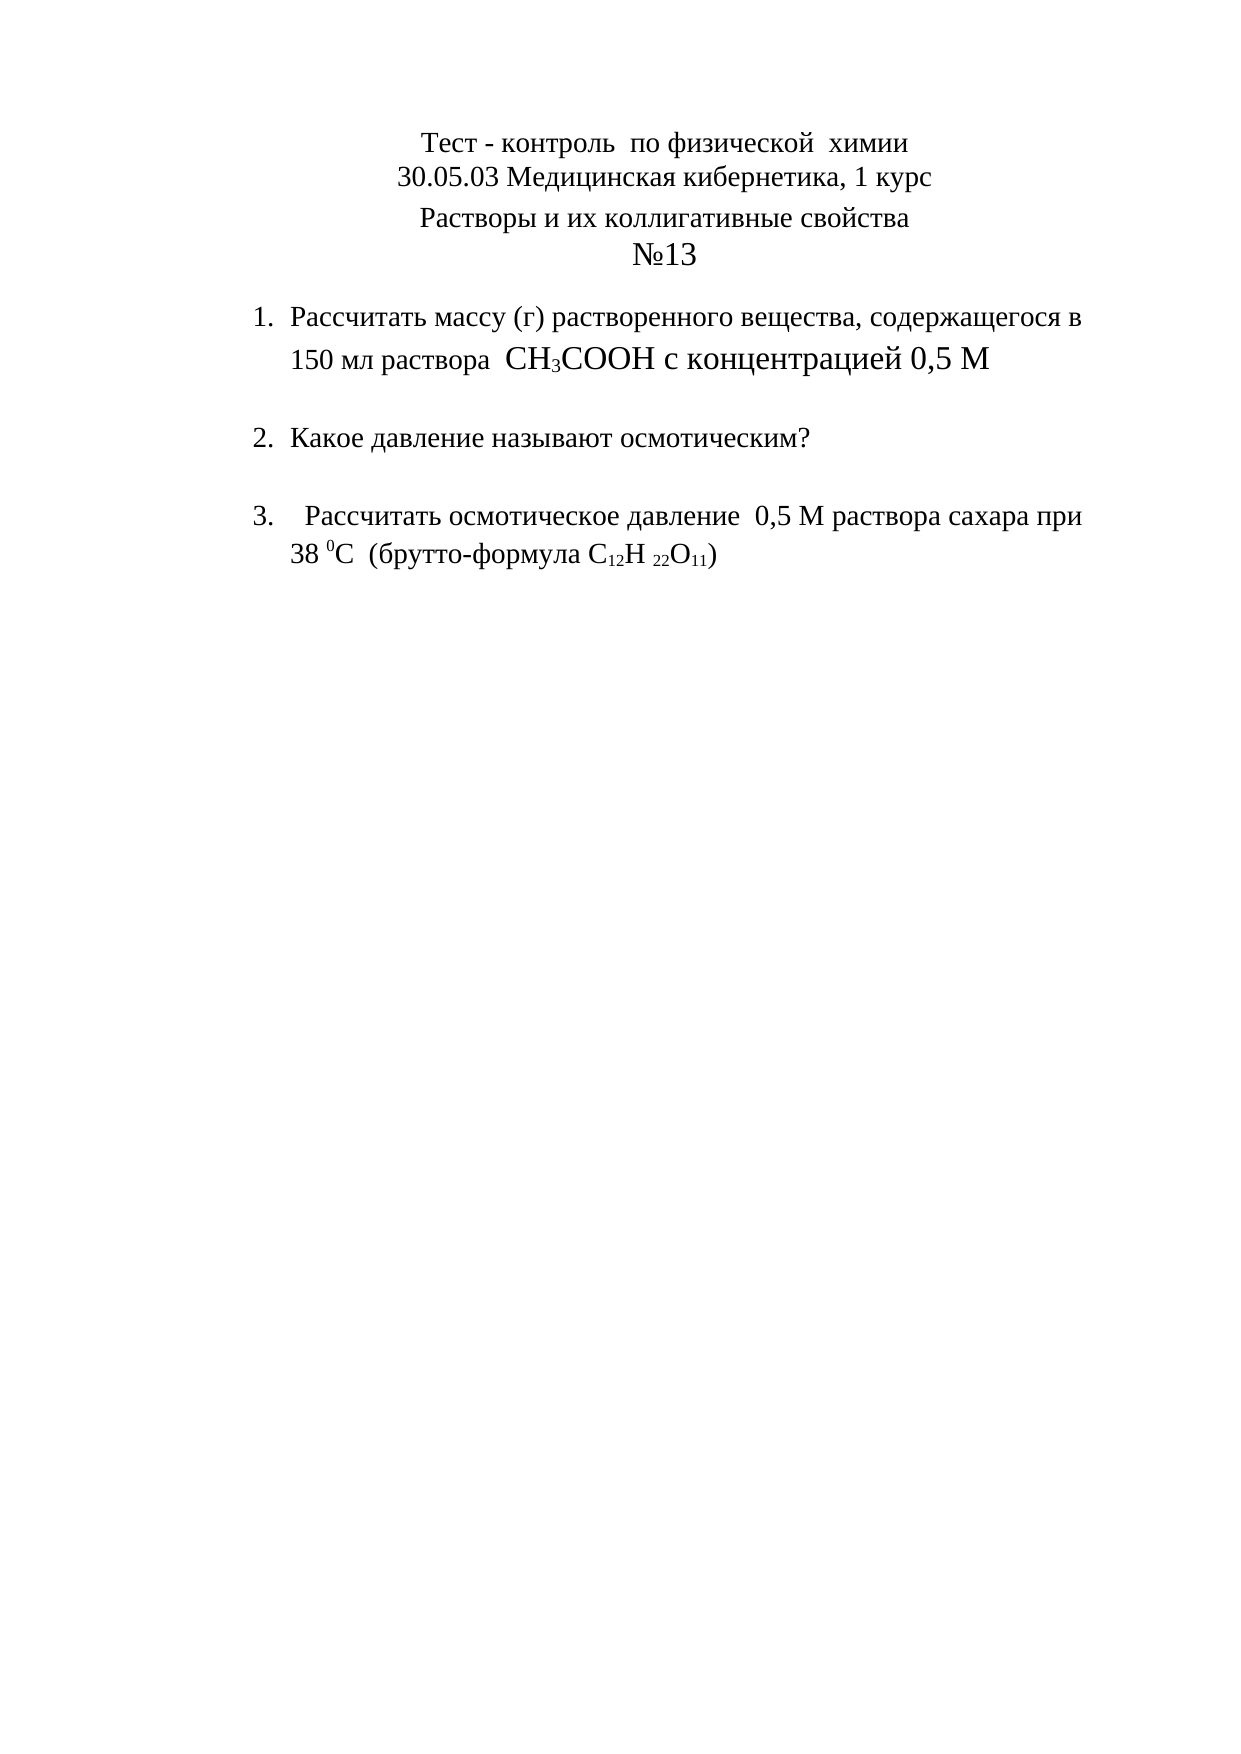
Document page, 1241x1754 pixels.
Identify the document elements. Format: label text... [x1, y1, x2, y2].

text Растворы и их коллигативные свойства [177, 200, 1152, 234]
text Тест - контроль по физической химии 30.05.03 Медицинская кибернетика, 1 курс [177, 126, 1152, 193]
list Рассчитать массу (г) растворенного вещества, содержащегося в 150 мл раствора CH3COOH с концентрацией 0,5 М [252, 299, 1152, 376]
text №13 [177, 234, 1152, 272]
list Какое давление называют осмотическим? [252, 421, 1152, 454]
list Рассчитать осмотическое давление 0,5 М раствора сахара при 38 0С (брутто-формула С12Н 22О11) [252, 498, 1152, 570]
